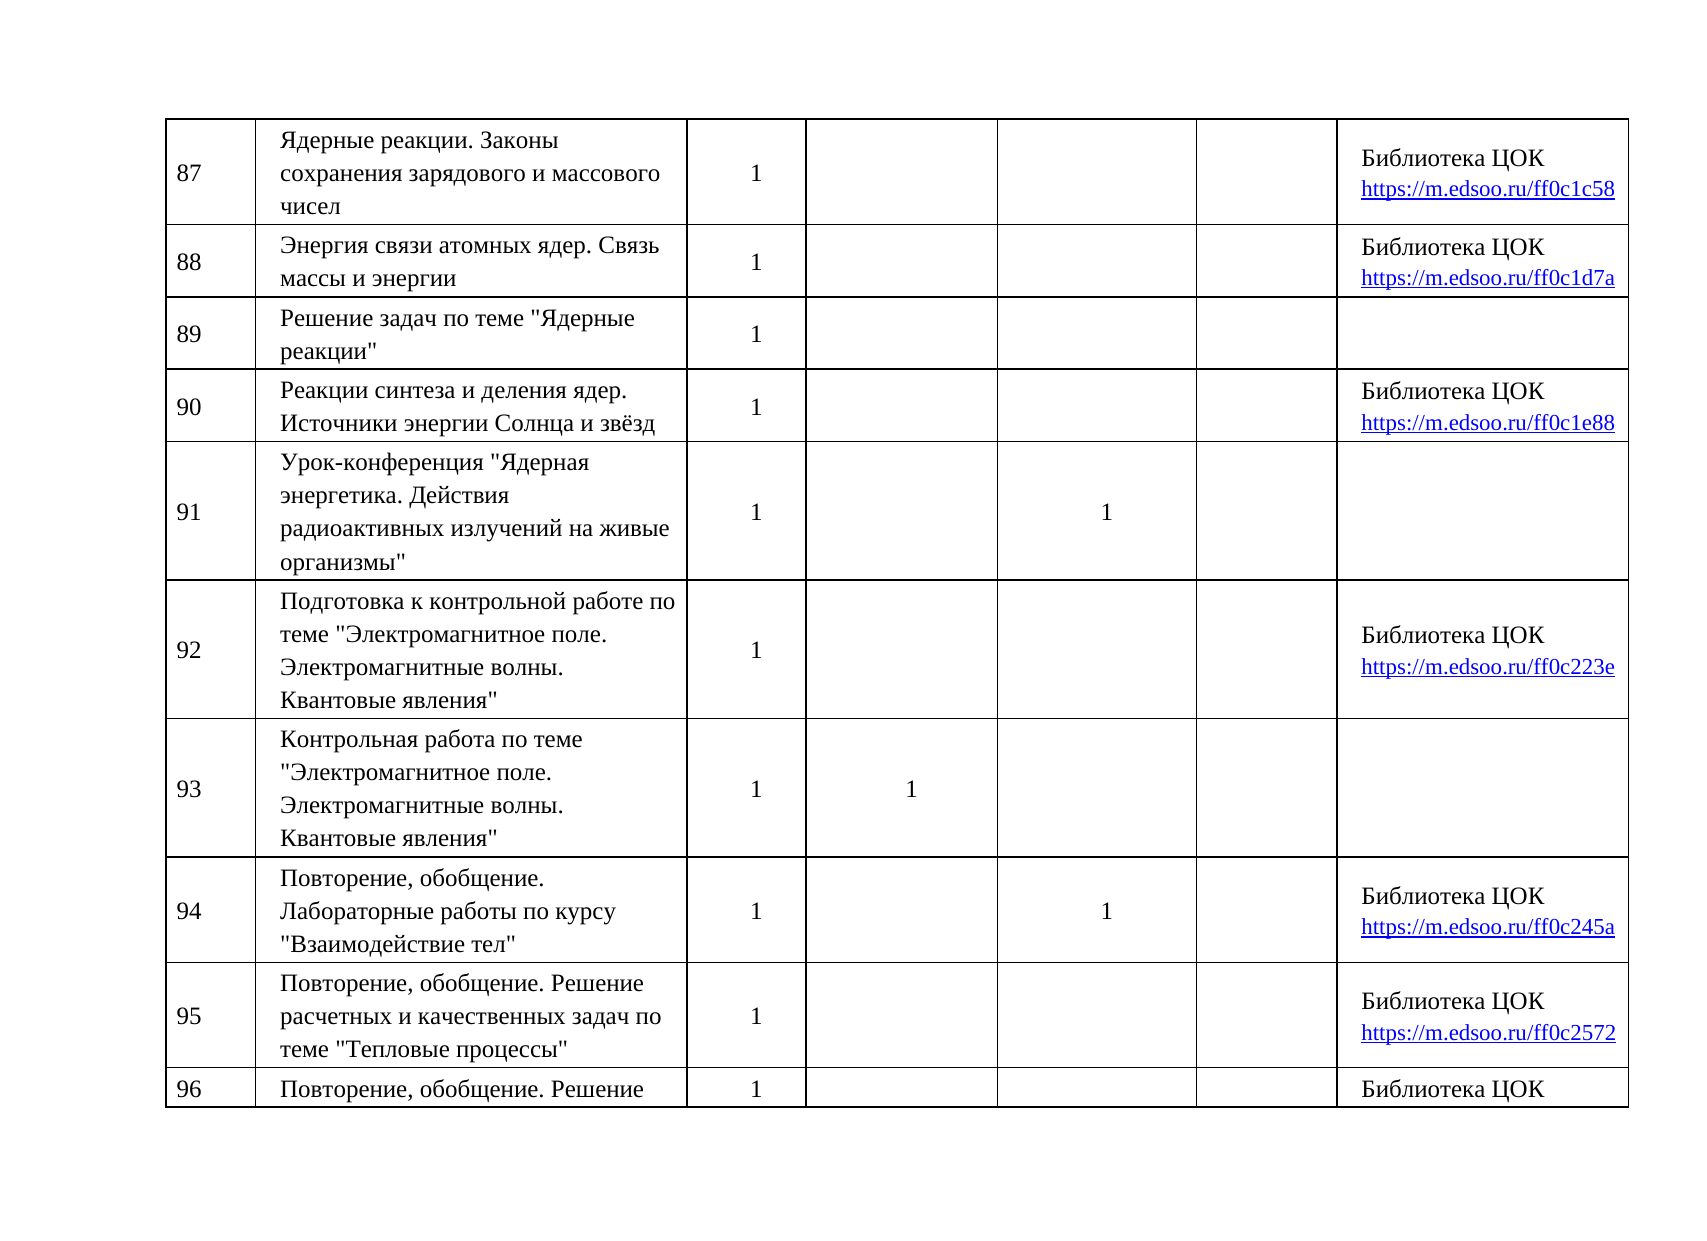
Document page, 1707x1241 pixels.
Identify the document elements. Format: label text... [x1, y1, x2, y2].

table_cell 93 [167, 719, 255, 856]
table_cell 90 [167, 370, 255, 441]
table_cell 1 [688, 719, 805, 856]
table_cell [807, 225, 997, 296]
table_cell Контрольная работа по теме "Электромагнитное поле. Электромагнитные волны. Квантовые явления" [256, 719, 686, 856]
table_cell [1197, 120, 1336, 223]
table_cell Реакции синтеза и деления ядер. Источники энергии Солнца и звёзд [256, 370, 686, 441]
table_cell Урок-конференция "Ядерная энергетика. Действия радиоактивных излучений на живые организмы" [256, 442, 686, 579]
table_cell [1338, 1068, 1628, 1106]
table_cell 91 [167, 442, 255, 579]
table_cell 1 [688, 370, 805, 441]
table_cell [998, 120, 1196, 223]
table_cell Решение задач по теме "Ядерные реакции" [256, 298, 686, 368]
table_cell Подготовка к контрольной работе по теме "Электромагнитное поле. Электромагнитные волны. Квантовые явления" [256, 581, 686, 718]
table_cell [1338, 719, 1628, 856]
table_cell [1197, 370, 1336, 441]
table_cell [1197, 719, 1336, 856]
table_cell 1 [688, 858, 805, 961]
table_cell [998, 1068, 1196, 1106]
table_cell 1 [688, 120, 805, 223]
table_cell 94 [167, 858, 255, 961]
table_cell 1 [807, 719, 997, 856]
table_cell 88 [167, 225, 255, 296]
table_cell [1197, 298, 1336, 368]
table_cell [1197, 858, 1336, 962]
table_cell Библиотека ЦОК https://m.edsoo.ru/ff0c1c58 [1338, 120, 1628, 223]
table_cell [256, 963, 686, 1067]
table_cell [998, 225, 1196, 296]
table_cell [807, 298, 997, 368]
table_cell Библиотека ЦОК https://m.edsoo.ru/ff0c223e [1338, 581, 1628, 718]
table_cell Библиотека ЦОК https://m.edsoo.ru/ff0c1d7a [1338, 225, 1628, 296]
table_cell 89 [167, 298, 255, 368]
table_cell [998, 298, 1196, 368]
table_cell 92 [167, 581, 255, 718]
table_cell [998, 719, 1196, 856]
table_cell [807, 581, 997, 718]
table_cell 1 [688, 298, 805, 368]
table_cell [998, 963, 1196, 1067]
table_cell [807, 858, 997, 961]
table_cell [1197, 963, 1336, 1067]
table_cell 87 [167, 120, 255, 223]
table_cell 1 [688, 442, 805, 579]
table_cell [807, 442, 997, 579]
table_cell Повторение, обобщение. Лабораторные работы по курсу "Взаимодействие тел" [256, 858, 686, 961]
table_cell Ядерные реакции. Законы сохранения зарядового и массового чисел [256, 120, 686, 223]
table_cell [998, 370, 1196, 441]
table_cell [807, 120, 997, 223]
table_cell 1 [688, 225, 805, 296]
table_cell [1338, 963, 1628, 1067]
table_cell 1 [998, 442, 1196, 579]
table_cell [1197, 225, 1336, 296]
table_cell Энергия связи атомных ядер. Связь массы и энергии [256, 225, 686, 296]
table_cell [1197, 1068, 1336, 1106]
table_cell [998, 581, 1196, 718]
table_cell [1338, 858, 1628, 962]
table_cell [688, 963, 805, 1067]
table_cell Библиотека ЦОК https://m.edsoo.ru/ff0c1e88 [1338, 370, 1628, 441]
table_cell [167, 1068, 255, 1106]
table_cell [1338, 298, 1628, 368]
table_cell [1197, 581, 1336, 718]
table_cell 1 [998, 858, 1196, 961]
table_cell [1338, 442, 1628, 579]
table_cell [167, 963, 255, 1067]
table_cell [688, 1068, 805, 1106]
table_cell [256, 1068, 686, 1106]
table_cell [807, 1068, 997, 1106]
table_cell [1197, 442, 1336, 579]
table_cell [807, 370, 997, 441]
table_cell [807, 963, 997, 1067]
table_cell 1 [688, 581, 805, 718]
